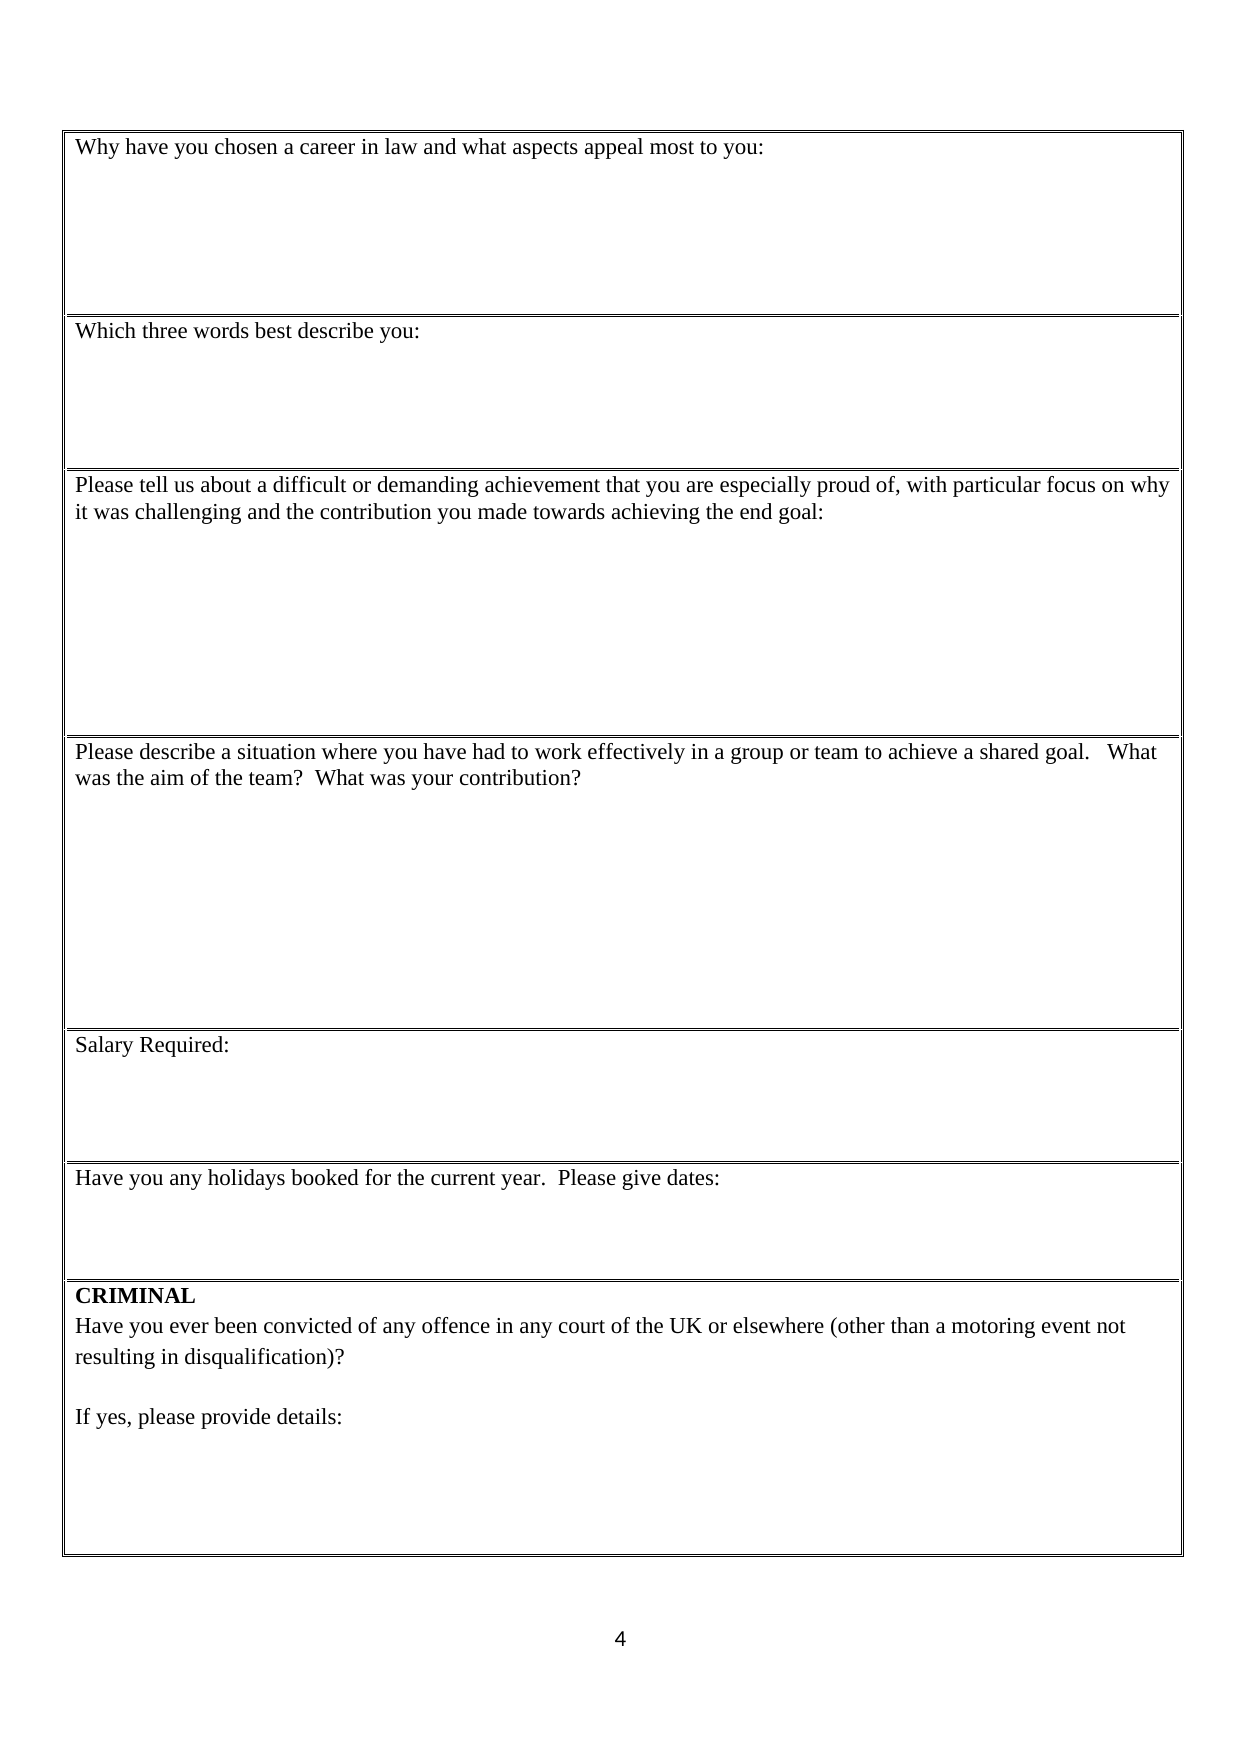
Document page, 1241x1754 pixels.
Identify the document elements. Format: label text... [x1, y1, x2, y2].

table_cell Please tell us about a difficult or demanding achievement that you are especially proud of, with particular focus on why it was challenging and the contribution you made towards achieving the end goal: [64, 468, 1182, 735]
table_cell Salary Required: [64, 1028, 1182, 1161]
table_cell Why have you chosen a career in law and what aspects appeal most to you: [65, 133, 1181, 314]
table_cell CRIMINAL Have you ever been convicted of any offence in any court of the UK or elsewhere (other than a motoring event not resulting in disqualification)? If yes, please provide details: [64, 1279, 1182, 1554]
table_cell Have you any holidays booked for the current year. Please give dates: [65, 1161, 1181, 1279]
table_cell Which three words best describe you: [64, 314, 1182, 468]
table_cell Please describe a situation where you have had to work effectively in a group or team to achieve a shared goal. What was the aim of the team? What was your contribution? [64, 735, 1182, 1028]
